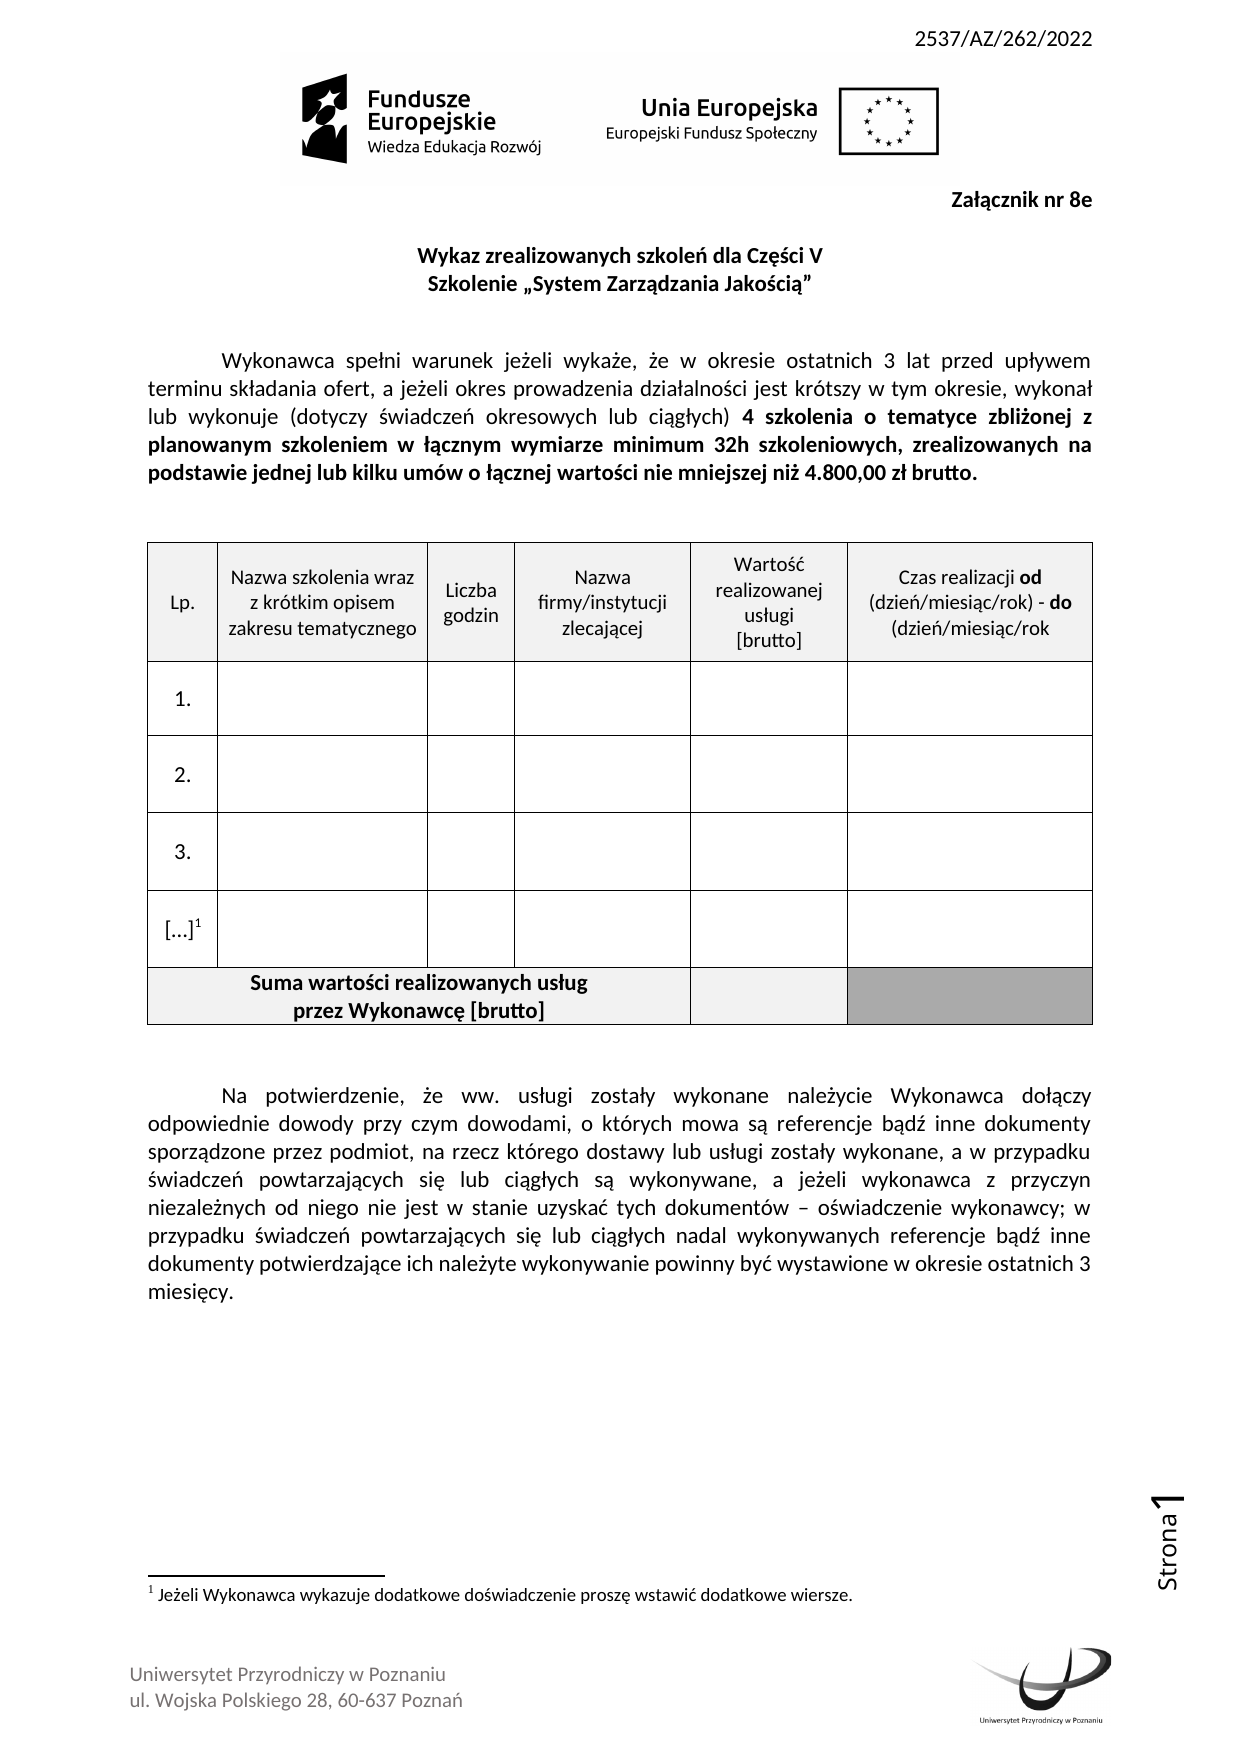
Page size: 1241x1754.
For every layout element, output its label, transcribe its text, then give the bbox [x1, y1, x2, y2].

text Wykaz zrealizowanych szkoleń dla Części V [148, 241, 1093, 269]
table_header Nazwa szkolenia wraz z krótkim opisem zakresu tematycznego [218, 543, 427, 661]
table_cell [428, 891, 514, 967]
table_cell Suma wartości realizowanych usług przez Wykonawcę [brutto] [148, 968, 690, 1024]
table_cell [848, 891, 1092, 967]
table_cell [428, 813, 514, 889]
table_cell [848, 813, 1092, 889]
table_cell [218, 736, 427, 812]
table_cell [218, 813, 427, 889]
table_cell [515, 813, 690, 889]
text Na potwierdzenie, że ww. usługi zostały wykonane należycie Wykonawca dołączy odpowiednie dowody przy czym dowodami, o których mowa są referencje bądź inne dokumenty sporządzone przez podmiot, na rzecz którego dostawy lub usługi zostały wykonane, a w przypadku świadczeń powtarzających się lub ciągłych są wykonywane, a jeżeli wykonawca z przyczyn niezależnych od niego nie jest w stanie uzyskać tych dokumentów – oświadczenie wykonawcy; w przypadku świadczeń powtarzających się lub ciągłych nadal wykonywanych referencje bądź inne dokumenty potwierdzające ich należyte wykonywanie powinny być wystawione w okresie ostatnich 3 miesięcy. [148, 1081, 1093, 1305]
text Załącznik nr 8e [148, 185, 1093, 213]
table_cell [691, 736, 847, 812]
table_cell [515, 662, 690, 735]
table_header Liczba godzin [428, 543, 514, 661]
table_cell [218, 662, 427, 735]
text Wykonawca spełni warunek jeżeli wykaże, że w okresie ostatnich 3 lat przed upływem terminu składania ofert, a jeżeli okres prowadzenia działalności jest krótszy w tym okresie, wykonał lub wykonuje (dotyczy świadczeń okresowych lub ciągłych) 4 szkolenia o tematyce zbliżonej z planowanym szkoleniem w łącznym wymiarze minimum 32h szkoleniowych, zrealizowanych na podstawie jednej lub kilku umów o łącznej wartości nie mniejszej niż 4.800,00 zł brutto. [148, 346, 1093, 486]
table_header Nazwa firmy/instytucji zlecającej [515, 543, 690, 661]
table_cell [691, 813, 847, 889]
table_cell [848, 968, 1092, 1024]
table_cell [428, 736, 514, 812]
table_header Lp. [148, 543, 217, 661]
table_cell [691, 968, 847, 1024]
picture [970, 1647, 1112, 1726]
table_header Czas realizacji od (dzień/miesiąc/rok) - do (dzień/miesiąc/rok [848, 543, 1092, 661]
table_cell [428, 662, 514, 735]
table_cell [848, 736, 1092, 812]
table_cell 1. [148, 662, 217, 735]
table_cell [218, 891, 427, 967]
picture [280, 52, 960, 186]
table_cell [515, 891, 690, 967]
table_cell 2. [148, 736, 217, 812]
table_cell [515, 736, 690, 812]
table_cell [691, 662, 847, 735]
table_header Wartość realizowanej usługi [brutto] [691, 543, 847, 661]
text Szkolenie „System Zarządzania Jakością” [148, 269, 1093, 297]
table_cell 3. [148, 813, 217, 889]
table_cell [848, 662, 1092, 735]
table_cell […] [148, 891, 217, 967]
table_cell [691, 891, 847, 967]
